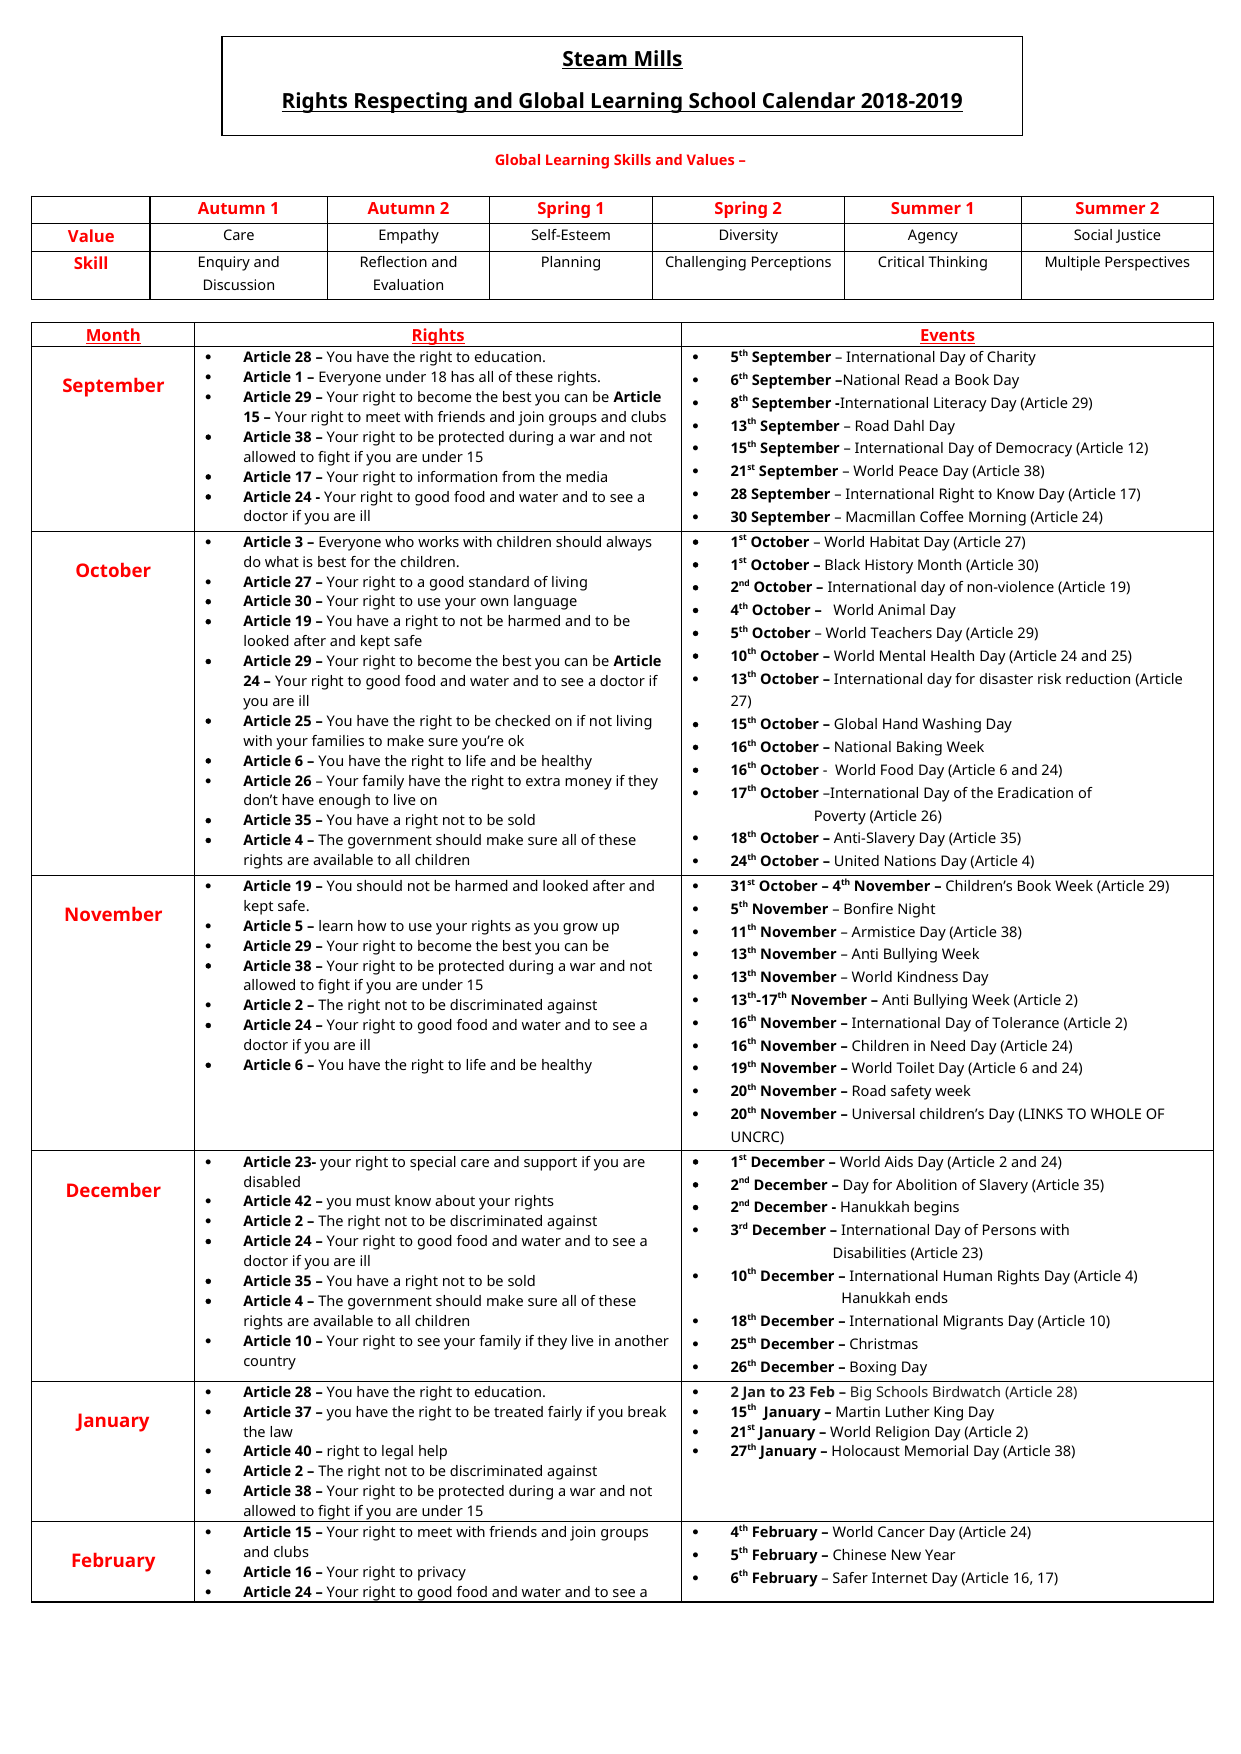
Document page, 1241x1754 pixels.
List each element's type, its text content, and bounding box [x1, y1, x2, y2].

table_cell 2 Jan to 23 Feb – Big Schools Birdwatch (Article 28) 15th January – Martin Luther King Day 21st January – World Religion Day (Article 2) 27th January – Holocaust Memorial Day (Article 38) [682, 1382, 1213, 1521]
table_cell Article 28 – You have the right to education. Article 37 – you have the right to be treated fairly if you break the law Article 40 – right to legal help Article 2 – The right not to be discriminated against Article 38 – Your right to be protected during a war and not allowed to fight if you are under 15 [195, 1382, 681, 1521]
table_cell Reflection and Evaluation [328, 252, 489, 298]
table_cell December [32, 1151, 194, 1381]
table_cell September [32, 347, 194, 531]
table_header Rights [195, 323, 681, 346]
table_cell Diversity [653, 224, 844, 251]
table_cell Article 19 – You should not be harmed and looked after and kept safe. Article 5 – learn how to use your rights as you grow up Article 29 – Your right to become the best you can be Article 38 – Your right to be protected during a war and not allowed to fight if you are under 15 Article 2 – The right not to be discriminated against Article 24 – Your right to good food and water and to see a doctor if you are ill Article 6 – You have the right to life and be healthy [195, 876, 681, 1150]
table_cell 1st December – World Aids Day (Article 2 and 24) 2nd December – Day for Abolition of Slavery (Article 35) 2nd December - Hanukkah begins 3rd December – International Day of Persons with Disabilities (Article 23) 10th December – International Human Rights Day (Article 4) Hanukkah ends 18th December – International Migrants Day (Article 10) 25th December – Christmas 26th December – Boxing Day [682, 1151, 1213, 1381]
table_cell Empathy [328, 224, 489, 251]
table_header Autumn 2 [328, 197, 489, 223]
table_header Summer 1 [845, 197, 1021, 223]
table_cell November [32, 876, 194, 1150]
table_cell Skill [32, 252, 149, 298]
table_cell Article 3 – Everyone who works with children should always do what is best for the children. Article 27 – Your right to a good standard of living Article 30 – Your right to use your own language Article 19 – You have a right to not be harmed and to be looked after and kept safe Article 29 – Your right to become the best you can be Article 24 – Your right to good food and water and to see a doctor if you are ill Article 25 – You have the right to be checked on if not living with your families to make sure you’re ok Article 6 – You have the right to life and be healthy Article 26 – Your family have the right to extra money if they don’t have enough to live on Article 35 – You have a right not to be sold Article 4 – The government should make sure all of these rights are available to all children [195, 532, 681, 875]
table_cell Social Justice [1022, 224, 1213, 251]
table_cell January [32, 1382, 194, 1521]
table_cell Critical Thinking [845, 252, 1021, 298]
table_cell Agency [845, 224, 1021, 251]
table_header Spring 2 [653, 197, 844, 223]
table_cell February [32, 1522, 194, 1601]
table_header Events [682, 323, 1213, 346]
table_header Spring 1 [490, 197, 652, 223]
table_cell Care [151, 224, 327, 251]
table_header Summer 2 [1022, 197, 1213, 223]
table_cell Challenging Perceptions [653, 252, 844, 298]
table_cell Self-Esteem [490, 224, 652, 251]
table_cell Planning [490, 252, 652, 298]
text Global Learning Skills and Values – [150, 150, 1090, 170]
table_cell 31st October – 4th November – Children’s Book Week (Article 29) 5th November – Bonfire Night 11th November – Armistice Day (Article 38) 13th November – Anti Bullying Week 13th November – World Kindness Day 13th-17th November – Anti Bullying Week (Article 2) 16th November – International Day of Tolerance (Article 2) 16th November – Children in Need Day (Article 24) 19th November – World Toilet Day (Article 6 and 24) 20th November – Road safety week 20th November – Universal children’s Day (LINKS TO WHOLE OF UNCRC) [682, 876, 1213, 1150]
table_cell Value [32, 224, 149, 251]
table_header [32, 197, 149, 223]
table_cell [682, 1522, 1213, 1601]
table_cell October [32, 532, 194, 875]
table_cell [195, 1522, 681, 1601]
table_cell Article 28 – You have the right to education. Article 1 – Everyone under 18 has all of these rights. Article 29 – Your right to become the best you can be Article 15 – Your right to meet with friends and join groups and clubs Article 38 – Your right to be protected during a war and not allowed to fight if you are under 15 Article 17 – Your right to information from the media Article 24 - Your right to good food and water and to see a doctor if you are ill [195, 347, 681, 531]
table_cell 1st October – World Habitat Day (Article 27) 1st October – Black History Month (Article 30) 2nd October – International day of non-violence (Article 19) 4th October – World Animal Day 5th October – World Teachers Day (Article 29) 10th October – World Mental Health Day (Article 24 and 25) 13th October – International day for disaster risk reduction (Article 27) 15th October – Global Hand Washing Day 16th October – National Baking Week 16th October - World Food Day (Article 6 and 24) 17th October –International Day of the Eradication of Poverty (Article 26) 18th October – Anti-Slavery Day (Article 35) 24th October – United Nations Day (Article 4) [682, 532, 1213, 875]
table_cell Enquiry and Discussion [151, 252, 327, 298]
table_header Month [32, 323, 194, 346]
table_header Autumn 1 [151, 197, 327, 223]
table_cell Article 23- your right to special care and support if you are disabled Article 42 – you must know about your rights Article 2 – The right not to be discriminated against Article 24 – Your right to good food and water and to see a doctor if you are ill Article 35 – You have a right not to be sold Article 4 – The government should make sure all of these rights are available to all children Article 10 – Your right to see your family if they live in another country [195, 1151, 681, 1381]
table_cell Multiple Perspectives [1022, 252, 1213, 298]
table_cell 5th September – International Day of Charity 6th September –National Read a Book Day 8th September -International Literacy Day (Article 29) 13th September – Road Dahl Day 15th September – International Day of Democracy (Article 12) 21st September – World Peace Day (Article 38) 28 September – International Right to Know Day (Article 17) 30 September – Macmillan Coffee Morning (Article 24) [682, 347, 1213, 531]
